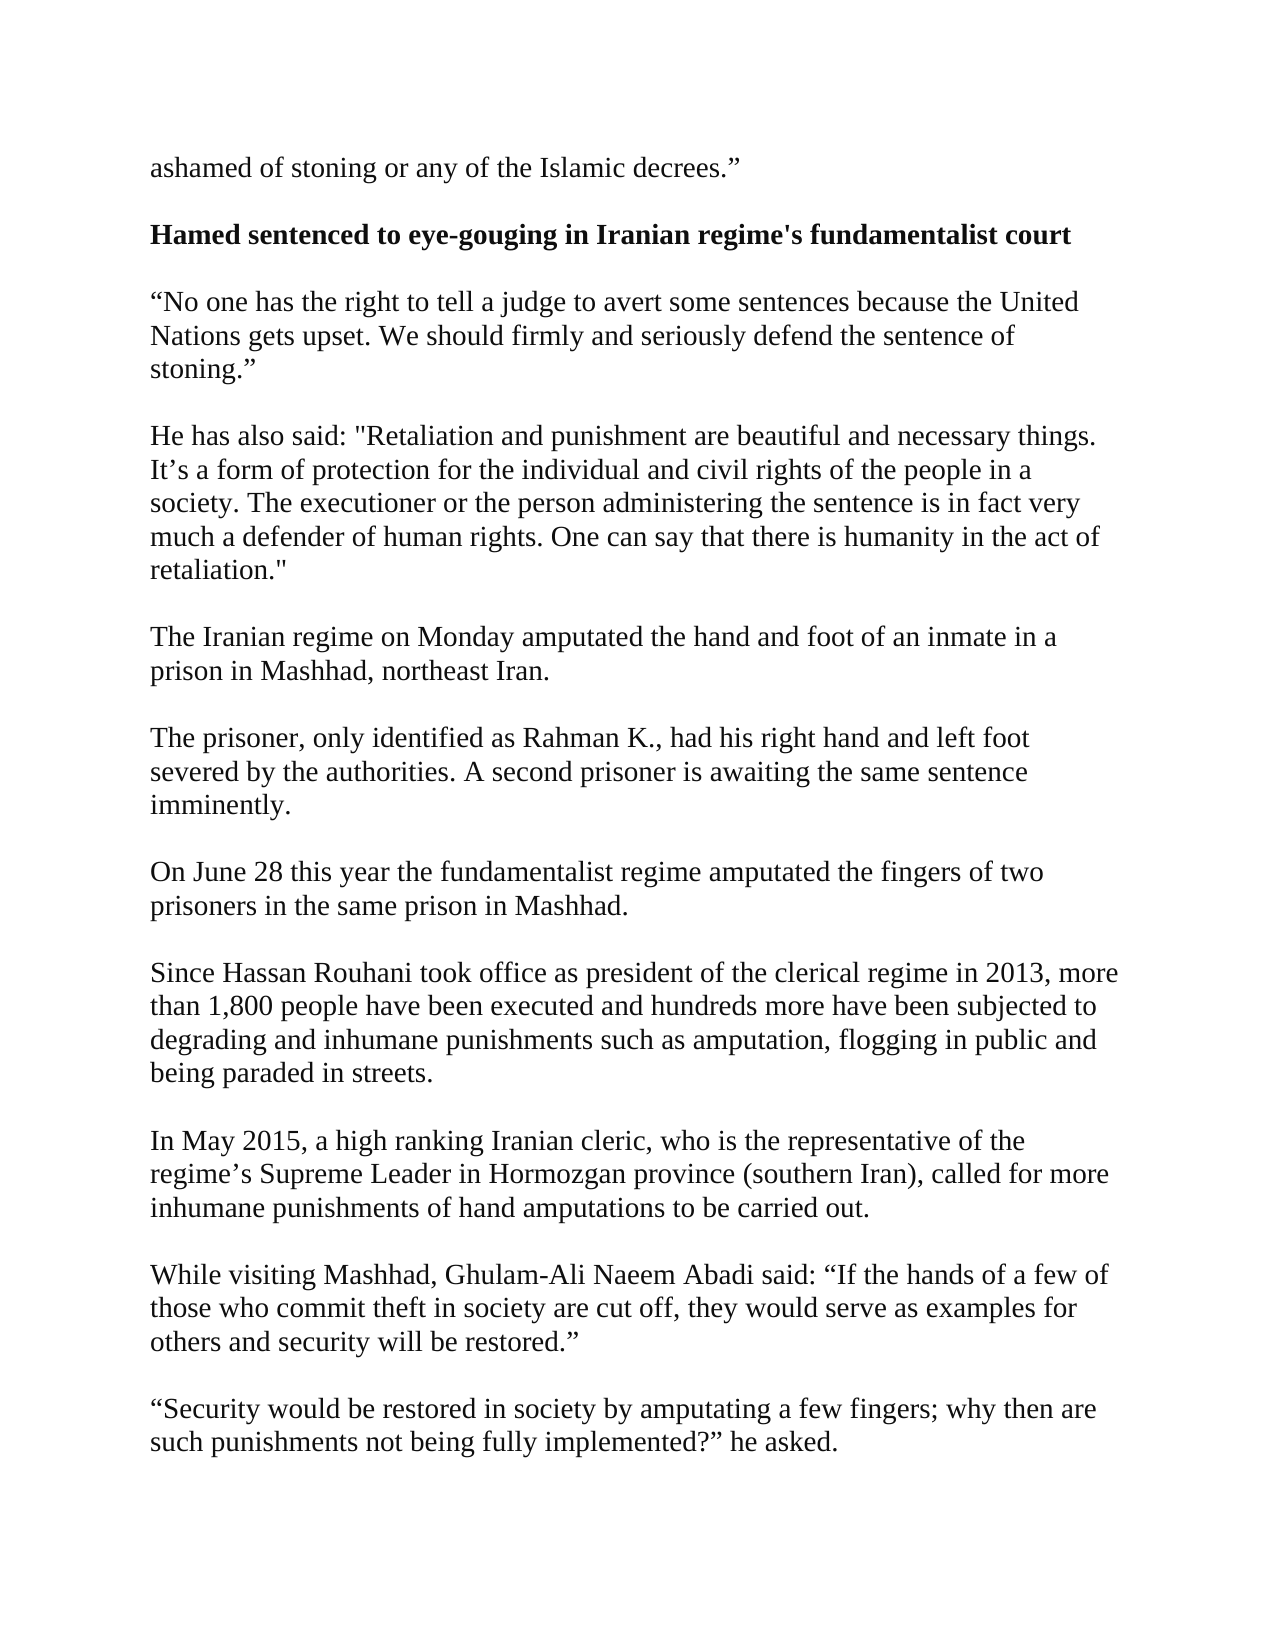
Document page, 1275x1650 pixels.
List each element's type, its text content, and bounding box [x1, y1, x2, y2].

text He has also said: "Retaliation and punishment are beautiful and necessary things. It’s a form of protection for the individual and civil rights of the people in a society. The executioner or the person administering the sentence is in fact very much a defender of human rights. One can say that there is humanity in the act of retaliation." [150, 418, 1125, 586]
text The prisoner, only identified as Rahman K., had his right hand and left foot severed by the authorities. A second prisoner is awaiting the same sentence imminently. [150, 720, 1125, 821]
text The Iranian regime on Monday amputated the hand and foot of an inmate in a prison in Mashhad, northeast Iran. [150, 619, 1125, 687]
text In May 2015, a high ranking Iranian cleric, who is the representative of the regime’s Supreme Leader in Hormozgan province (southern Iran), called for more inhumane punishments of hand amputations to be carried out. [150, 1123, 1125, 1223]
text “Security would be restored in society by amputating a few fingers; why then are such punishments not being fully implemented?” he asked. [150, 1391, 1125, 1458]
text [150, 150, 1125, 183]
text While visiting Mashhad, Ghulam-Ali Naeem Abadi said: “If the hands of a few of those who commit theft in society are cut off, they would serve as examples for others and security will be restored.” [150, 1257, 1125, 1357]
text Hamed sentenced to eye-gouging in Iranian regime's fundamentalist court [150, 217, 1125, 251]
text “No one has the right to tell a judge to avert some sentences because the United Nations gets upset. We should firmly and seriously defend the sentence of stoning.” [150, 284, 1125, 385]
text Since Hassan Rouhani took office as president of the clerical regime in 2013, more than 1,800 people have been executed and hundreds more have been subjected to degrading and inhumane punishments such as amputation, flogging in public and being paraded in streets. [150, 955, 1125, 1089]
text On June 28 this year the fundamentalist regime amputated the fingers of two prisoners in the same prison in Mashhad. [150, 854, 1125, 921]
